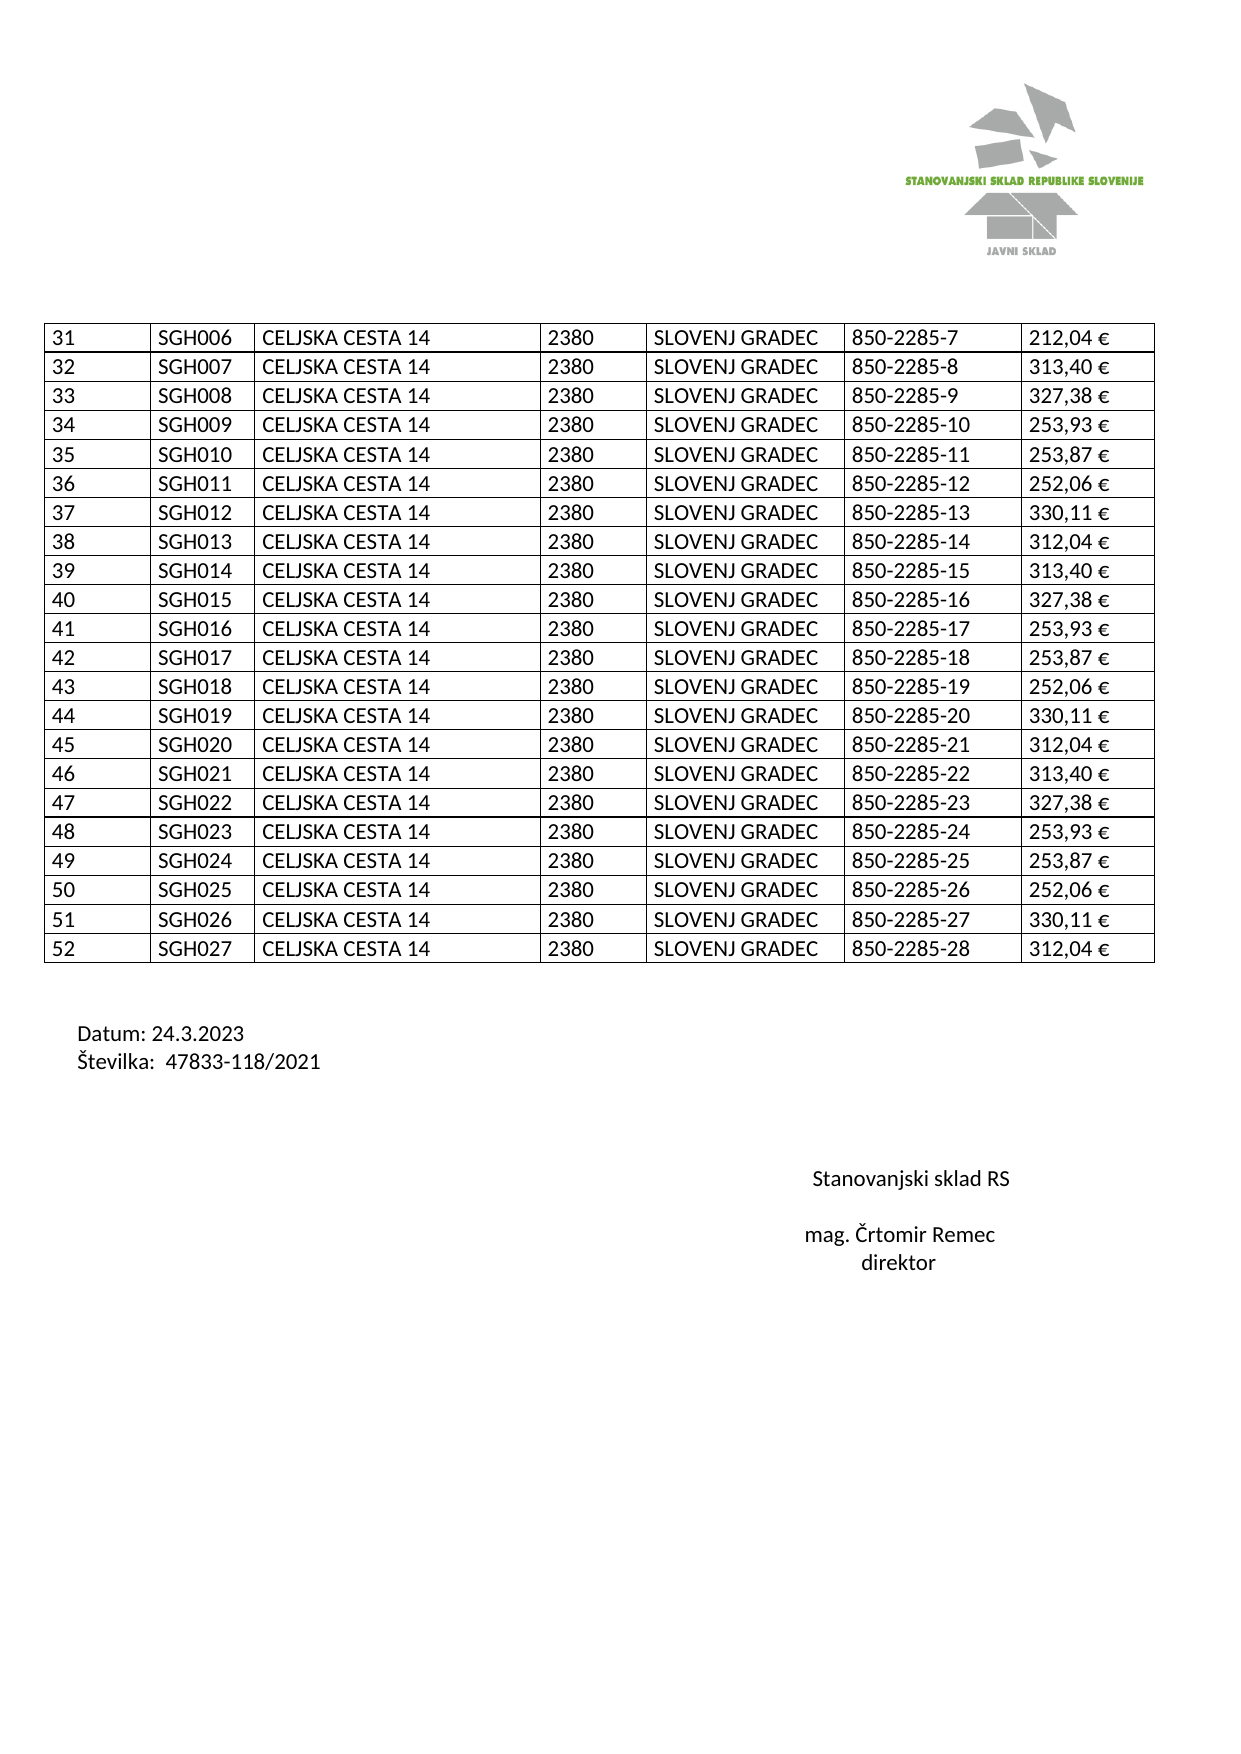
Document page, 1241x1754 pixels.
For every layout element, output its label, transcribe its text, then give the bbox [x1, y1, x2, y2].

table_cell 850-2285-13 [845, 498, 1021, 526]
table_cell 2380 [541, 556, 646, 584]
table_cell 43 [45, 672, 150, 700]
table_cell 330,11 € [1022, 701, 1154, 729]
table_cell 850-2285-24 [845, 818, 1021, 846]
table_cell CELJSKA CESTA 14 [255, 382, 540, 409]
table_cell SLOVENJ GRADEC [647, 382, 844, 409]
table_cell 850-2285-27 [845, 905, 1021, 933]
table_cell 850-2285-9 [845, 382, 1021, 409]
table_cell 850-2285-28 [845, 934, 1021, 962]
table_cell CELJSKA CESTA 14 [255, 498, 540, 526]
table_cell SLOVENJ GRADEC [647, 527, 844, 555]
table_cell SLOVENJ GRADEC [647, 614, 844, 642]
table_cell 48 [45, 818, 150, 846]
table_cell 312,04 € [1022, 730, 1154, 758]
table_cell 330,11 € [1022, 498, 1154, 526]
table_cell 850-2285-8 [845, 353, 1021, 381]
picture [0, 0, 1241, 323]
table_cell SLOVENJ GRADEC [647, 905, 844, 933]
table_cell 850-2285-7 [845, 324, 1021, 351]
text mag. Črtomir Remec [89, 1220, 1002, 1248]
table_cell SGH013 [151, 527, 254, 555]
table_cell SGH009 [151, 411, 254, 439]
table_cell 49 [45, 847, 150, 874]
table_cell CELJSKA CESTA 14 [255, 411, 540, 439]
table_cell 2380 [541, 527, 646, 555]
table_cell 850-2285-25 [845, 847, 1021, 874]
table_cell SLOVENJ GRADEC [647, 701, 844, 729]
table_cell 42 [45, 643, 150, 671]
table_cell SGH018 [151, 672, 254, 700]
table_cell 253,93 € [1022, 614, 1154, 642]
table_cell 253,87 € [1022, 847, 1154, 874]
table_cell 52 [45, 934, 150, 962]
table_cell CELJSKA CESTA 14 [255, 440, 540, 468]
table_cell CELJSKA CESTA 14 [255, 353, 540, 381]
table_cell 313,40 € [1022, 556, 1154, 584]
table_cell SGH022 [151, 789, 254, 816]
table_cell 2380 [541, 818, 646, 846]
table_cell 850-2285-26 [845, 876, 1021, 904]
table_cell 327,38 € [1022, 585, 1154, 613]
table_cell SGH026 [151, 905, 254, 933]
table_cell CELJSKA CESTA 14 [255, 585, 540, 613]
text direktor [89, 1248, 1002, 1276]
table_cell 2380 [541, 730, 646, 758]
table_cell SGH024 [151, 847, 254, 874]
table_cell 850-2285-22 [845, 759, 1021, 787]
table_cell SGH017 [151, 643, 254, 671]
table_cell 39 [45, 556, 150, 584]
table_cell SLOVENJ GRADEC [647, 411, 844, 439]
table_cell 2380 [541, 701, 646, 729]
table_cell 313,40 € [1022, 353, 1154, 381]
table_cell SLOVENJ GRADEC [647, 934, 844, 962]
table_cell SGH027 [151, 934, 254, 962]
table_cell 46 [45, 759, 150, 787]
table_cell 850-2285-10 [845, 411, 1021, 439]
table_cell SLOVENJ GRADEC [647, 324, 844, 351]
table_cell CELJSKA CESTA 14 [255, 324, 540, 351]
table_cell SGH019 [151, 701, 254, 729]
table_cell SLOVENJ GRADEC [647, 818, 844, 846]
table_cell 2380 [541, 672, 646, 700]
text Stanovanjski sklad RS [812, 1105, 1034, 1192]
table_cell 253,87 € [1022, 643, 1154, 671]
table_cell 50 [45, 876, 150, 904]
table_cell 253,93 € [1022, 411, 1154, 439]
table_cell 313,40 € [1022, 759, 1154, 787]
table_cell SLOVENJ GRADEC [647, 556, 844, 584]
table_cell 850-2285-12 [845, 469, 1021, 497]
table_cell SGH023 [151, 818, 254, 846]
table_cell SGH014 [151, 556, 254, 584]
table_cell 327,38 € [1022, 382, 1154, 409]
table_cell SLOVENJ GRADEC [647, 643, 844, 671]
table_cell CELJSKA CESTA 14 [255, 759, 540, 787]
table_cell 850-2285-17 [845, 614, 1021, 642]
table_cell 253,93 € [1022, 818, 1154, 846]
table_cell 2380 [541, 643, 646, 671]
table_cell 51 [45, 905, 150, 933]
table_cell 2380 [541, 498, 646, 526]
table_cell CELJSKA CESTA 14 [255, 934, 540, 962]
table_cell SGH016 [151, 614, 254, 642]
table_cell SLOVENJ GRADEC [647, 730, 844, 758]
table_cell SGH011 [151, 469, 254, 497]
table_cell 850-2285-16 [845, 585, 1021, 613]
table_cell 37 [45, 498, 150, 526]
text Številka: 47833-118/2021 [0, 1047, 1002, 1075]
table_cell 850-2285-21 [845, 730, 1021, 758]
table_cell 2380 [541, 440, 646, 468]
table_cell 327,38 € [1022, 789, 1154, 816]
table_cell SGH010 [151, 440, 254, 468]
table_cell 252,06 € [1022, 672, 1154, 700]
table_cell 47 [45, 789, 150, 816]
table_cell 2380 [541, 382, 646, 409]
table_cell SGH008 [151, 382, 254, 409]
table_cell 2380 [541, 353, 646, 381]
table_cell 34 [45, 411, 150, 439]
table_cell SLOVENJ GRADEC [647, 672, 844, 700]
table_cell 35 [45, 440, 150, 468]
text Datum: 24.3.2023 [0, 1019, 1002, 1047]
table_cell CELJSKA CESTA 14 [255, 701, 540, 729]
table_cell 252,06 € [1022, 469, 1154, 497]
table_cell CELJSKA CESTA 14 [255, 469, 540, 497]
table_cell SGH025 [151, 876, 254, 904]
table_cell 2380 [541, 934, 646, 962]
table_cell 252,06 € [1022, 876, 1154, 904]
table_cell CELJSKA CESTA 14 [255, 876, 540, 904]
table_cell SLOVENJ GRADEC [647, 353, 844, 381]
table_cell SLOVENJ GRADEC [647, 847, 844, 874]
table_cell SGH015 [151, 585, 254, 613]
table_cell SLOVENJ GRADEC [647, 759, 844, 787]
table_cell 2380 [541, 847, 646, 874]
table_cell 2380 [541, 469, 646, 497]
table_cell SGH007 [151, 353, 254, 381]
table_cell 2380 [541, 614, 646, 642]
table_cell 32 [45, 353, 150, 381]
table_cell 850-2285-14 [845, 527, 1021, 555]
table_cell SLOVENJ GRADEC [647, 585, 844, 613]
table_cell SGH012 [151, 498, 254, 526]
table_cell 38 [45, 527, 150, 555]
table_cell 33 [45, 382, 150, 409]
table_cell SLOVENJ GRADEC [647, 440, 844, 468]
table_cell 312,04 € [1022, 527, 1154, 555]
table_cell CELJSKA CESTA 14 [255, 789, 540, 816]
table_cell SLOVENJ GRADEC [647, 498, 844, 526]
table_cell 2380 [541, 905, 646, 933]
table_cell 850-2285-23 [845, 789, 1021, 816]
table_cell SGH006 [151, 324, 254, 351]
table_cell 41 [45, 614, 150, 642]
table_cell CELJSKA CESTA 14 [255, 818, 540, 846]
table_cell 2380 [541, 324, 646, 351]
table_cell CELJSKA CESTA 14 [255, 614, 540, 642]
table_cell 312,04 € [1022, 934, 1154, 962]
table_cell SLOVENJ GRADEC [647, 469, 844, 497]
table_cell CELJSKA CESTA 14 [255, 556, 540, 584]
table_cell 850-2285-18 [845, 643, 1021, 671]
table_cell CELJSKA CESTA 14 [255, 527, 540, 555]
table_cell SGH020 [151, 730, 254, 758]
table_cell CELJSKA CESTA 14 [255, 672, 540, 700]
table_cell 2380 [541, 789, 646, 816]
table_cell 850-2285-15 [845, 556, 1021, 584]
table_cell 2380 [541, 585, 646, 613]
table_cell 850-2285-19 [845, 672, 1021, 700]
table_cell 2380 [541, 759, 646, 787]
table_cell CELJSKA CESTA 14 [255, 643, 540, 671]
table_cell 36 [45, 469, 150, 497]
table_cell 212,04 € [1022, 324, 1154, 351]
table_cell 31 [45, 324, 150, 351]
table_cell 45 [45, 730, 150, 758]
table_cell 40 [45, 585, 150, 613]
table_cell SGH021 [151, 759, 254, 787]
table_cell SLOVENJ GRADEC [647, 789, 844, 816]
table_cell 330,11 € [1022, 905, 1154, 933]
table_cell 2380 [541, 411, 646, 439]
table_cell 850-2285-11 [845, 440, 1021, 468]
table_cell 44 [45, 701, 150, 729]
table_cell CELJSKA CESTA 14 [255, 905, 540, 933]
table_cell 850-2285-20 [845, 701, 1021, 729]
table_cell CELJSKA CESTA 14 [255, 730, 540, 758]
table_cell SLOVENJ GRADEC [647, 876, 844, 904]
table_cell 2380 [541, 876, 646, 904]
table_cell CELJSKA CESTA 14 [255, 847, 540, 874]
table_cell 253,87 € [1022, 440, 1154, 468]
